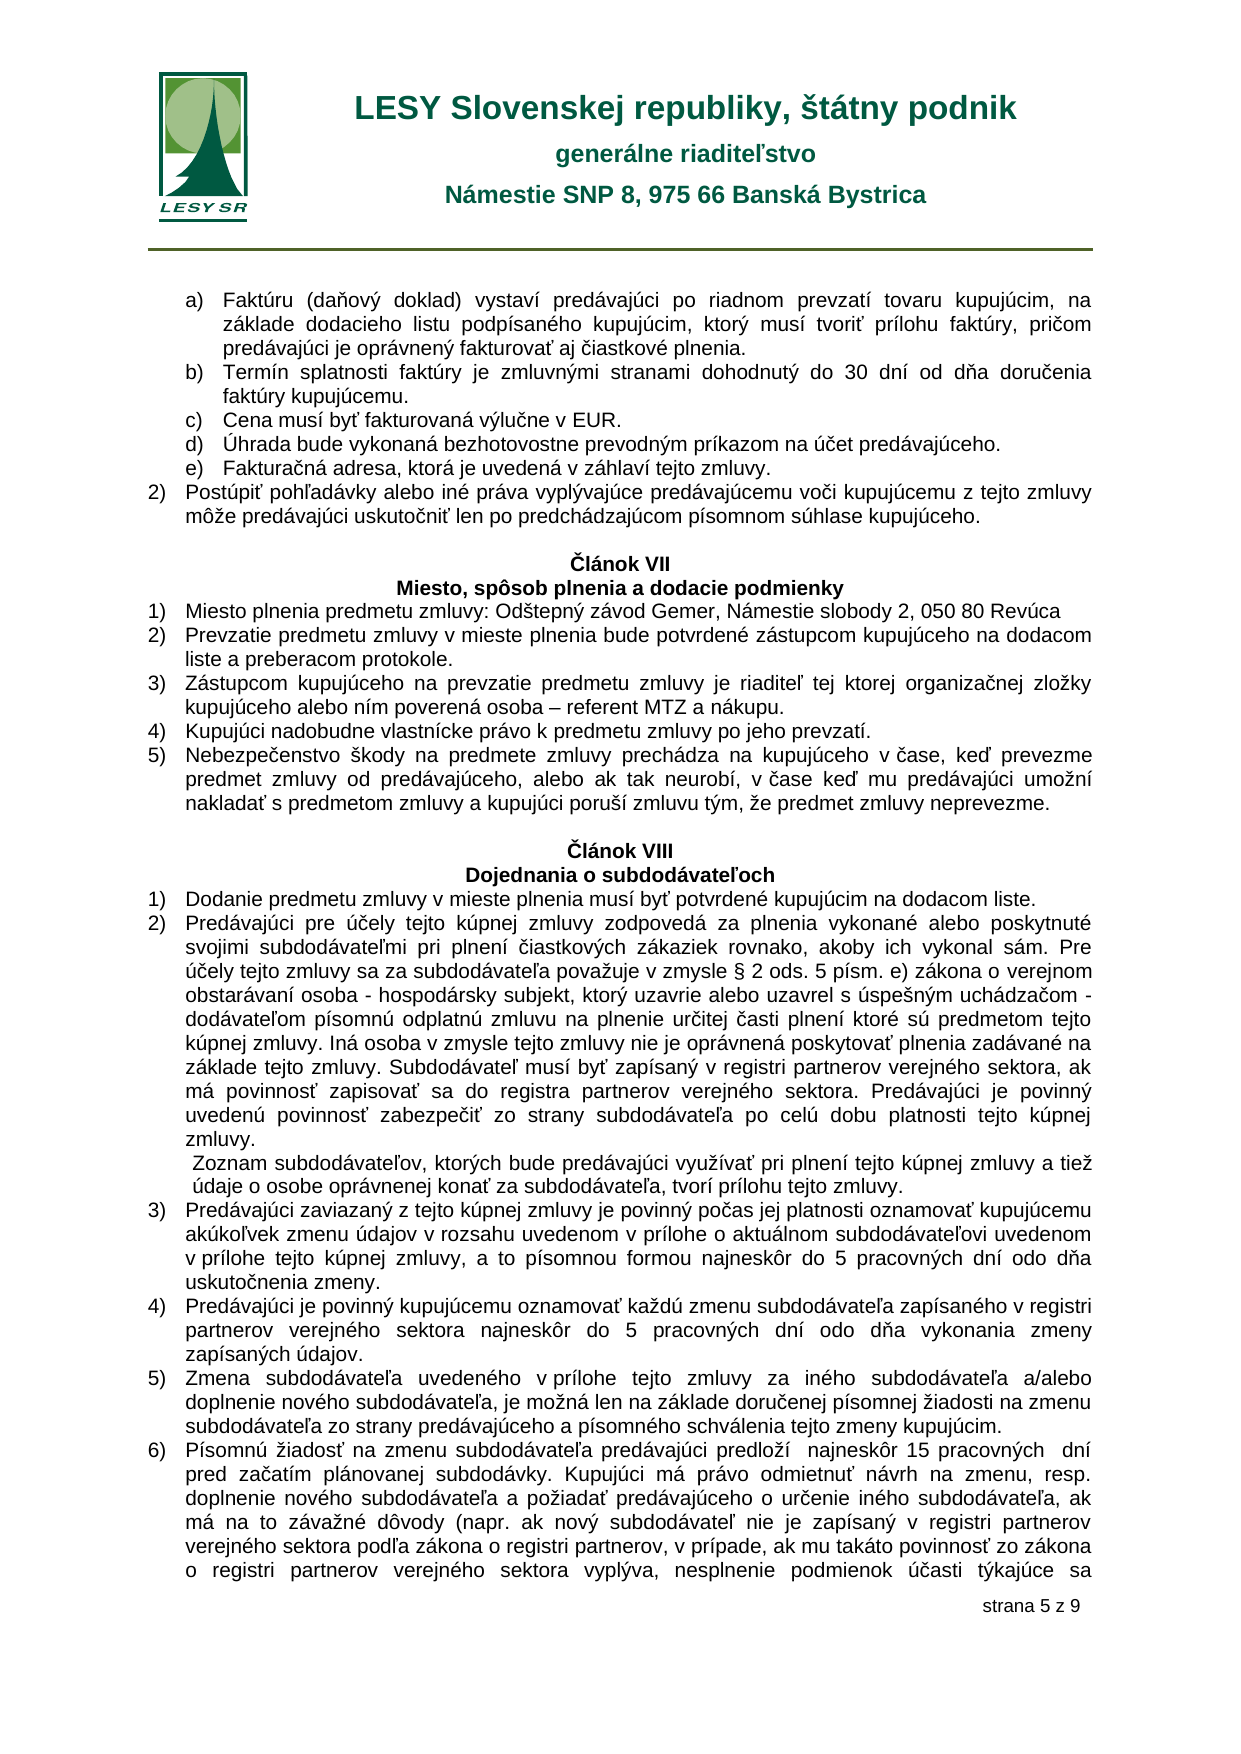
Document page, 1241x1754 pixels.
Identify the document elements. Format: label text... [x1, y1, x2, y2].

list Termín splatnosti faktúry je zmluvnými stranami dohodnutý do 30 dní od dňa doručenia faktúry kupujúcemu. [185, 360, 1093, 408]
list Predávajúci pre účely tejto kúpnej zmluvy zodpovedá za plnenia vykonané alebo poskytnuté svojimi subdodávateľmi pri plnení čiastkových zákaziek rovnako, akoby ich vykonal sám. Pre účely tejto zmluvy sa za subdodávateľa považuje v zmysle § 2 ods. 5 písm. e) zákona o verejnom obstarávaní osoba - hospodársky subjekt, ktorý uzavrie alebo uzavrel s úspešným uchádzačom - dodávateľom písomnú odplatnú zmluvu na plnenie určitej časti plnení ktoré sú predmetom tejto kúpnej zmluvy. Iná osoba v zmysle tejto zmluvy nie je oprávnená poskytovať plnenia zadávané na základe tejto zmluvy. Subdodávateľ musí byť zapísaný v registri partnerov verejného sektora, ak má povinnosť zapisovať sa do registra partnerov verejného sektora. Predávajúci je povinný uvedenú povinnosť zabezpečiť zo strany subdodávateľa po celú dobu platnosti tejto kúpnej zmluvy. [148, 911, 1093, 1150]
list Faktúru (daňový doklad) vystaví predávajúci po riadnom prevzatí tovaru kupujúcim, na základe dodacieho listu podpísaného kupujúcim, ktorý musí tvoriť prílohu faktúry, pričom predávajúci je oprávnený fakturovať aj čiastkové plnenia. [185, 288, 1093, 360]
list Predávajúci zaviazaný z tejto kúpnej zmluvy je povinný počas jej platnosti oznamovať kupujúcemu akúkoľvek zmenu údajov v rozsahu uvedenom v prílohe o aktuálnom subdodávateľovi uvedenom v prílohe tejto kúpnej zmluvy, a to písomnou formou najneskôr do 5 pracovných dní odo dňa uskutočnenia zmeny. [148, 1198, 1093, 1294]
list Nebezpečenstvo škody na predmete zmluvy prechádza na kupujúceho v čase, keď prevezme predmet zmluvy od predávajúceho, alebo ak tak neurobí, v čase keď mu predávajúci umožní nakladať s predmetom zmluvy a kupujúci poruší zmluvu tým, že predmet zmluvy neprevezme. [148, 743, 1093, 815]
text Článok VIII [148, 839, 1093, 863]
list Dodanie predmetu zmluvy v mieste plnenia musí byť potvrdené kupujúcim na dodacom liste. [148, 887, 1093, 911]
list Predávajúci je povinný kupujúcemu oznamovať každú zmenu subdodávateľa zapísaného v registri partnerov verejného sektora najneskôr do 5 pracovných dní odo dňa vykonania zmeny zapísaných údajov. [148, 1294, 1093, 1366]
list Miesto plnenia predmetu zmluvy: Odštepný závod Gemer, Námestie slobody 2, 050 80 Revúca [148, 599, 1093, 623]
text Miesto, spôsob plnenia a dodacie podmienky [148, 575, 1093, 599]
list Fakturačná adresa, ktorá je uvedená v záhlaví tejto zmluvy. [185, 456, 1093, 479]
list Cena musí byť fakturovaná výlučne v EUR. [185, 408, 1093, 432]
list Zmena subdodávateľa uvedeného v prílohe tejto zmluvy za iného subdodávateľa a/alebo doplnenie nového subdodávateľa, je možná len na základe doručenej písomnej žiadosti na zmenu subdodávateľa zo strany predávajúceho a písomného schválenia tejto zmeny kupujúcim. [148, 1366, 1093, 1438]
text Článok VII [148, 551, 1093, 575]
list Postúpiť pohľadávky alebo iné práva vyplývajúce predávajúcemu voči kupujúcemu z tejto zmluvy môže predávajúci uskutočniť len po predchádzajúcom písomnom súhlase kupujúceho. [148, 479, 1093, 527]
list Zástupcom kupujúceho na prevzatie predmetu zmluvy je riaditeľ tej ktorej organizačnej zložky kupujúceho alebo ním poverená osoba – referent MTZ a nákupu. [148, 671, 1093, 719]
list Kupujúci nadobudne vlastnícke právo k predmetu zmluvy po jeho prevzatí. [148, 719, 1093, 743]
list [148, 1438, 1093, 1582]
text Dojednania o subdodávateľoch [148, 863, 1093, 887]
list Prevzatie predmetu zmluvy v mieste plnenia bude potvrdené zástupcom kupujúceho na dodacom liste a preberacom protokole. [148, 623, 1093, 671]
text Zoznam subdodávateľov, ktorých bude predávajúci využívať pri plnení tejto kúpnej zmluvy a tiež údaje o osobe oprávnenej konať za subdodávateľa, tvorí prílohu tejto zmluvy. [192, 1150, 1093, 1198]
list Úhrada bude vykonaná bezhotovostne prevodným príkazom na účet predávajúceho. [185, 432, 1093, 456]
